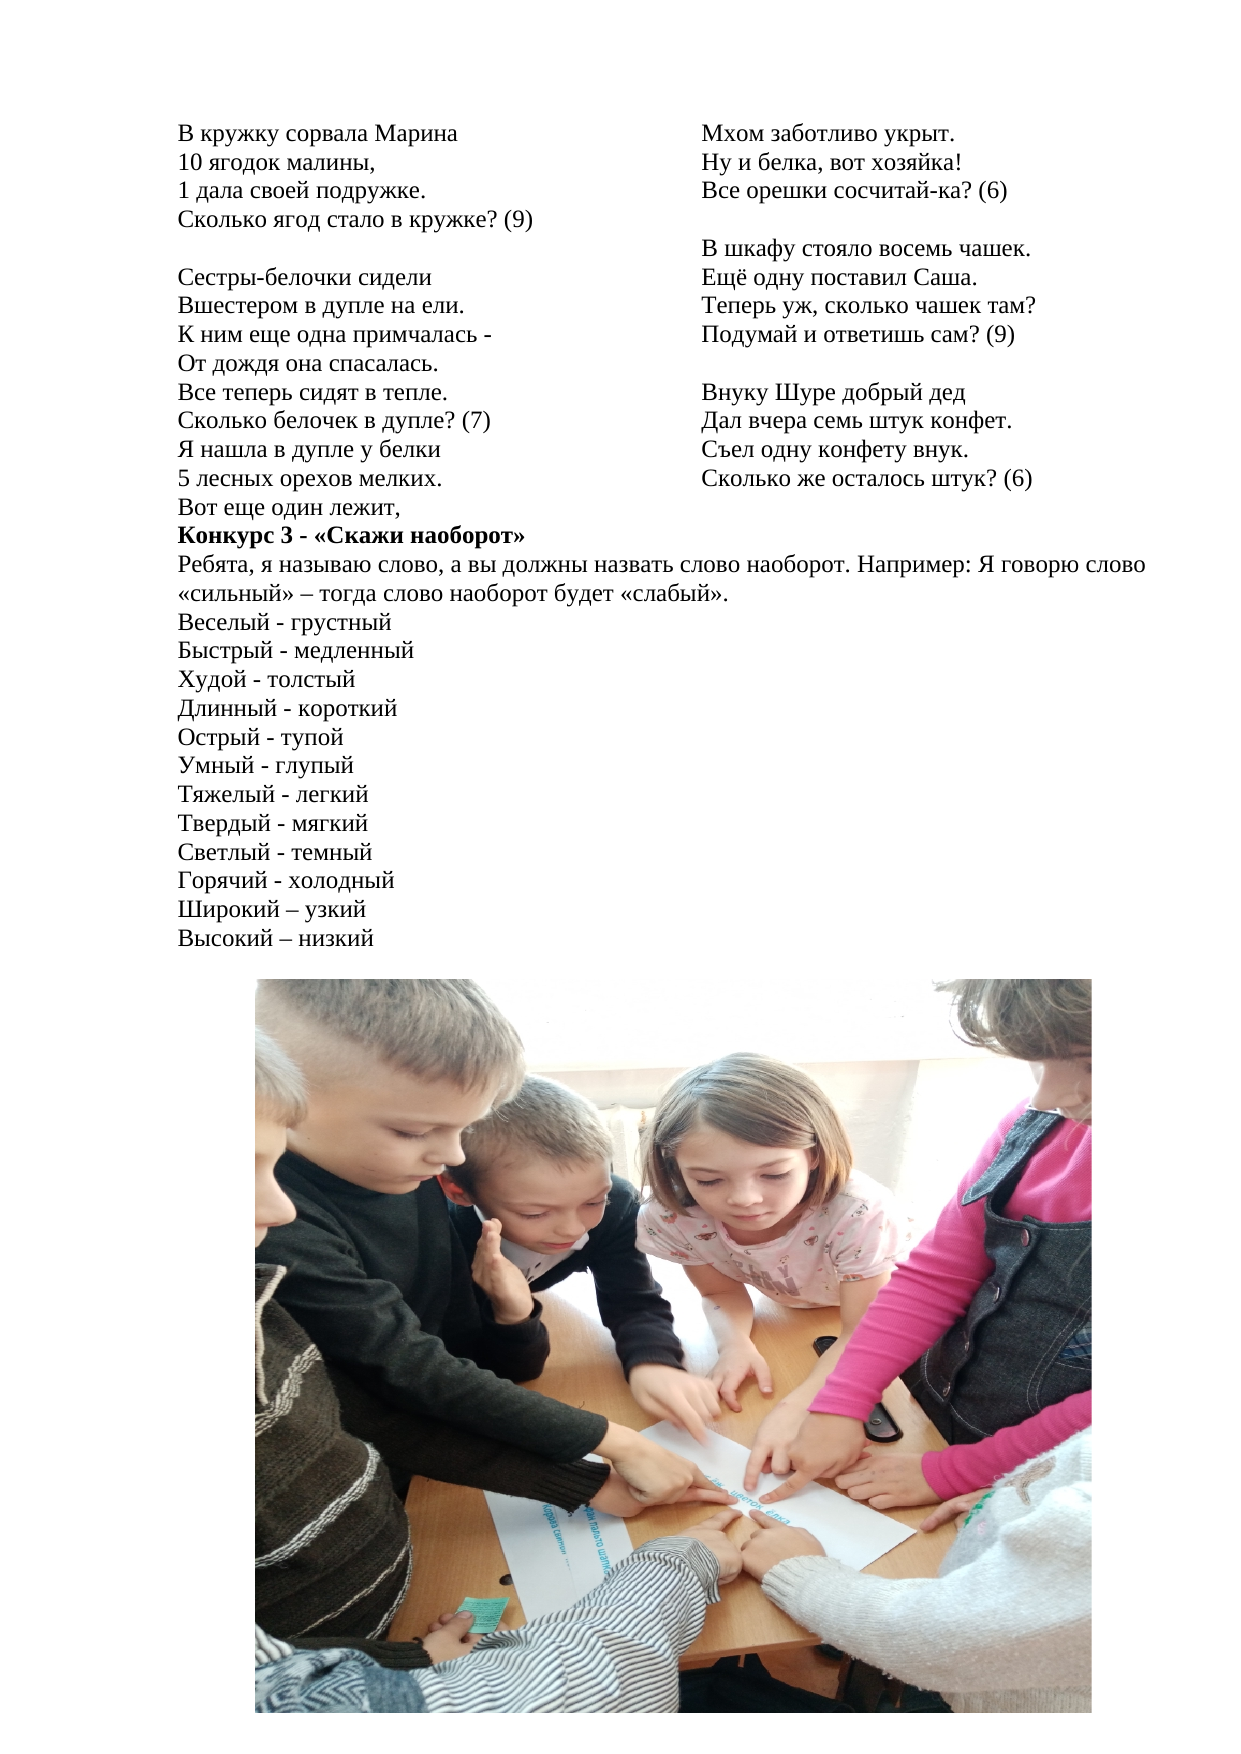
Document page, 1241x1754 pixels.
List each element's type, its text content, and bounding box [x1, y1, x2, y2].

text В кружку сорвала Марина 10 ягодок малины, 1 дала своей подружке. Сколько ягод стало в кружке? (9) [177, 118, 627, 233]
text Внуку Шуре добрый дед Дал вчера семь штук конфет. Съел одну конфету внук. Сколько же осталось штук? (6) [701, 377, 1152, 492]
text В шкафу стояло восемь чашек. Ещё одну поставил Саша. Теперь уж, сколько чашек там? Подумай и ответишь сам? (9) [701, 233, 1152, 348]
picture [255, 979, 1092, 1713]
text Конкурс 3 - «Скажи наоборот» [177, 521, 1152, 549]
text Сестры-белочки сидели Вшестером в дупле на ели. К ним еще одна примчалась - От дождя она спасалась. Все теперь сидят в тепле. Сколько белочек в дупле? (7) [177, 262, 627, 434]
text Мхом заботливо укрыт. Ну и белка, вот хозяйка! Все орешки сосчитай-ка? (6) [701, 118, 1152, 204]
text Ребята, я называю слово, а вы должны назвать слово наоборот. Например: Я говорю слово «сильный» – тогда слово наоборот будет «слабый». [177, 549, 1152, 607]
text Я нашла в дупле у белки 5 лесных орехов мелких. Вот еще один лежит, [177, 434, 627, 521]
text Веселый - грустный Быстрый - медленный Худой - толстый Длинный - короткий Острый - тупой Умный - глупый Тяжелый - легкий Твердый - мягкий Светлый - темный Горячий - холодный Широкий – узкий Высокий – низкий [177, 607, 627, 952]
